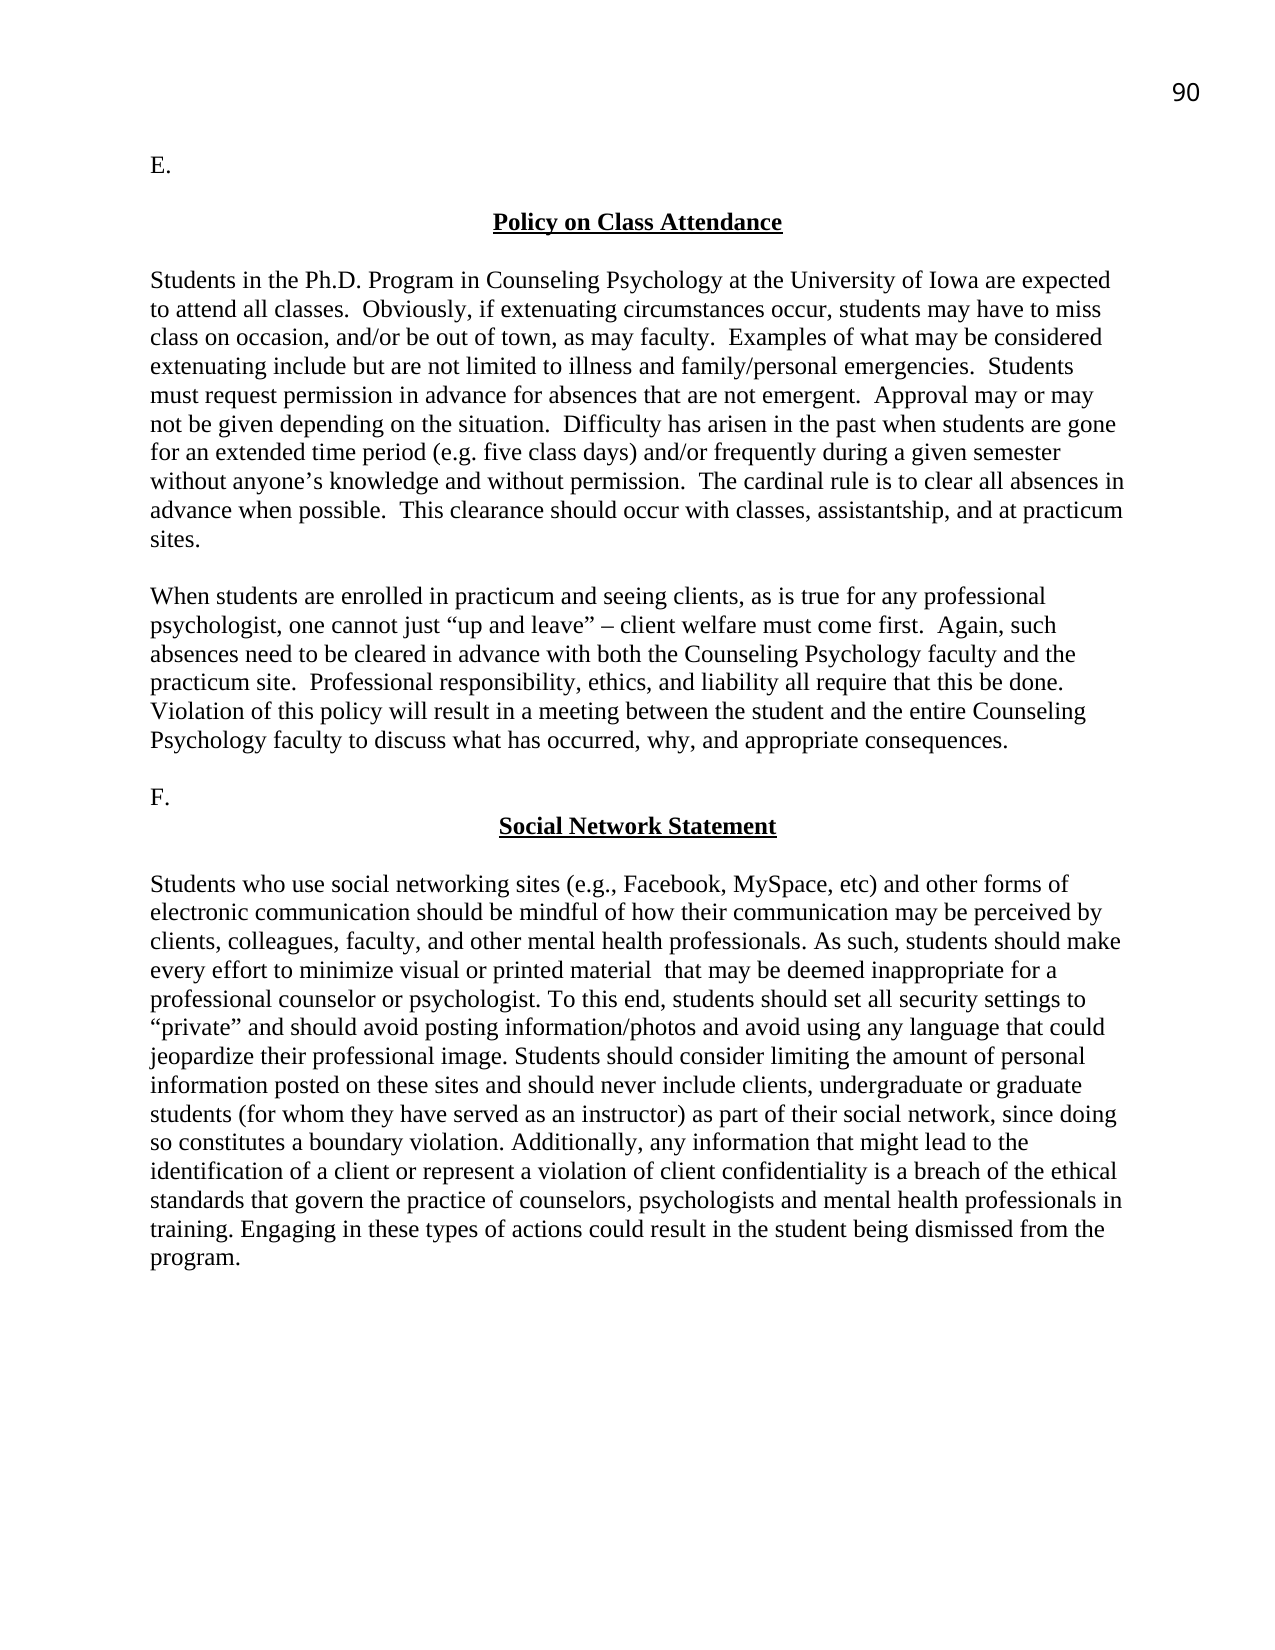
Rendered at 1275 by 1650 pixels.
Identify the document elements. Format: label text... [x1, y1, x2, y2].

text Students who use social networking sites (e.g., Facebook, MySpace, etc) and other forms of electronic communication should be mindful of how their communication may be perceived by clients, colleagues, faculty, and other mental health professionals. As such, students should make every effort to minimize visual or printed material that may be deemed inappropriate for a professional counselor or psychologist. To this end, students should set all security settings to “private” and should avoid posting information/photos and avoid using any language that could jeopardize their professional image. Students should consider limiting the amount of personal information posted on these sites and should never include clients, undergraduate or graduate students (for whom they have served as an instructor) as part of their social network, since doing so constitutes a boundary violation. Additionally, any information that might lead to the identification of a client or represent a violation of client confidentiality is a breach of the ethical standards that govern the practice of counselors, psychologists and mental health professionals in training. Engaging in these types of actions could result in the student being dismissed from the program. [150, 869, 1125, 1271]
text When students are enrolled in practicum and seeing clients, as is true for any professional psychologist, one cannot just “up and leave” – client welfare must come first. Again, such absences need to be cleared in advance with both the Counseling Psychology faculty and the practicum site. Professional responsibility, ethics, and liability all require that this be done. Violation of this policy will result in a meeting between the student and the entire Counseling Psychology faculty to discuss what has occurred, why, and appropriate consequences. [150, 581, 1125, 754]
text F. [150, 782, 1125, 811]
subtitle E. [150, 150, 1125, 179]
subtitle Policy on Class Attendance [150, 207, 1125, 236]
text Students in the Ph.D. Program in Counseling Psychology at the University of Iowa are expected to attend all classes. Obviously, if extenuating circumstances occur, students may have to miss class on occasion, and/or be out of town, as may faculty. Examples of what may be considered extenuating include but are not limited to illness and family/personal emergencies. Students must request permission in advance for absences that are not emergent. Approval may or may not be given depending on the situation. Difficulty has arisen in the past when students are gone for an extended time period (e.g. five class days) and/or frequently during a given semester without anyone’s knowledge and without permission. The cardinal rule is to clear all absences in advance when possible. This clearance should occur with classes, assistantship, and at practicum sites. [150, 265, 1125, 552]
text Social Network Statement [150, 811, 1125, 840]
